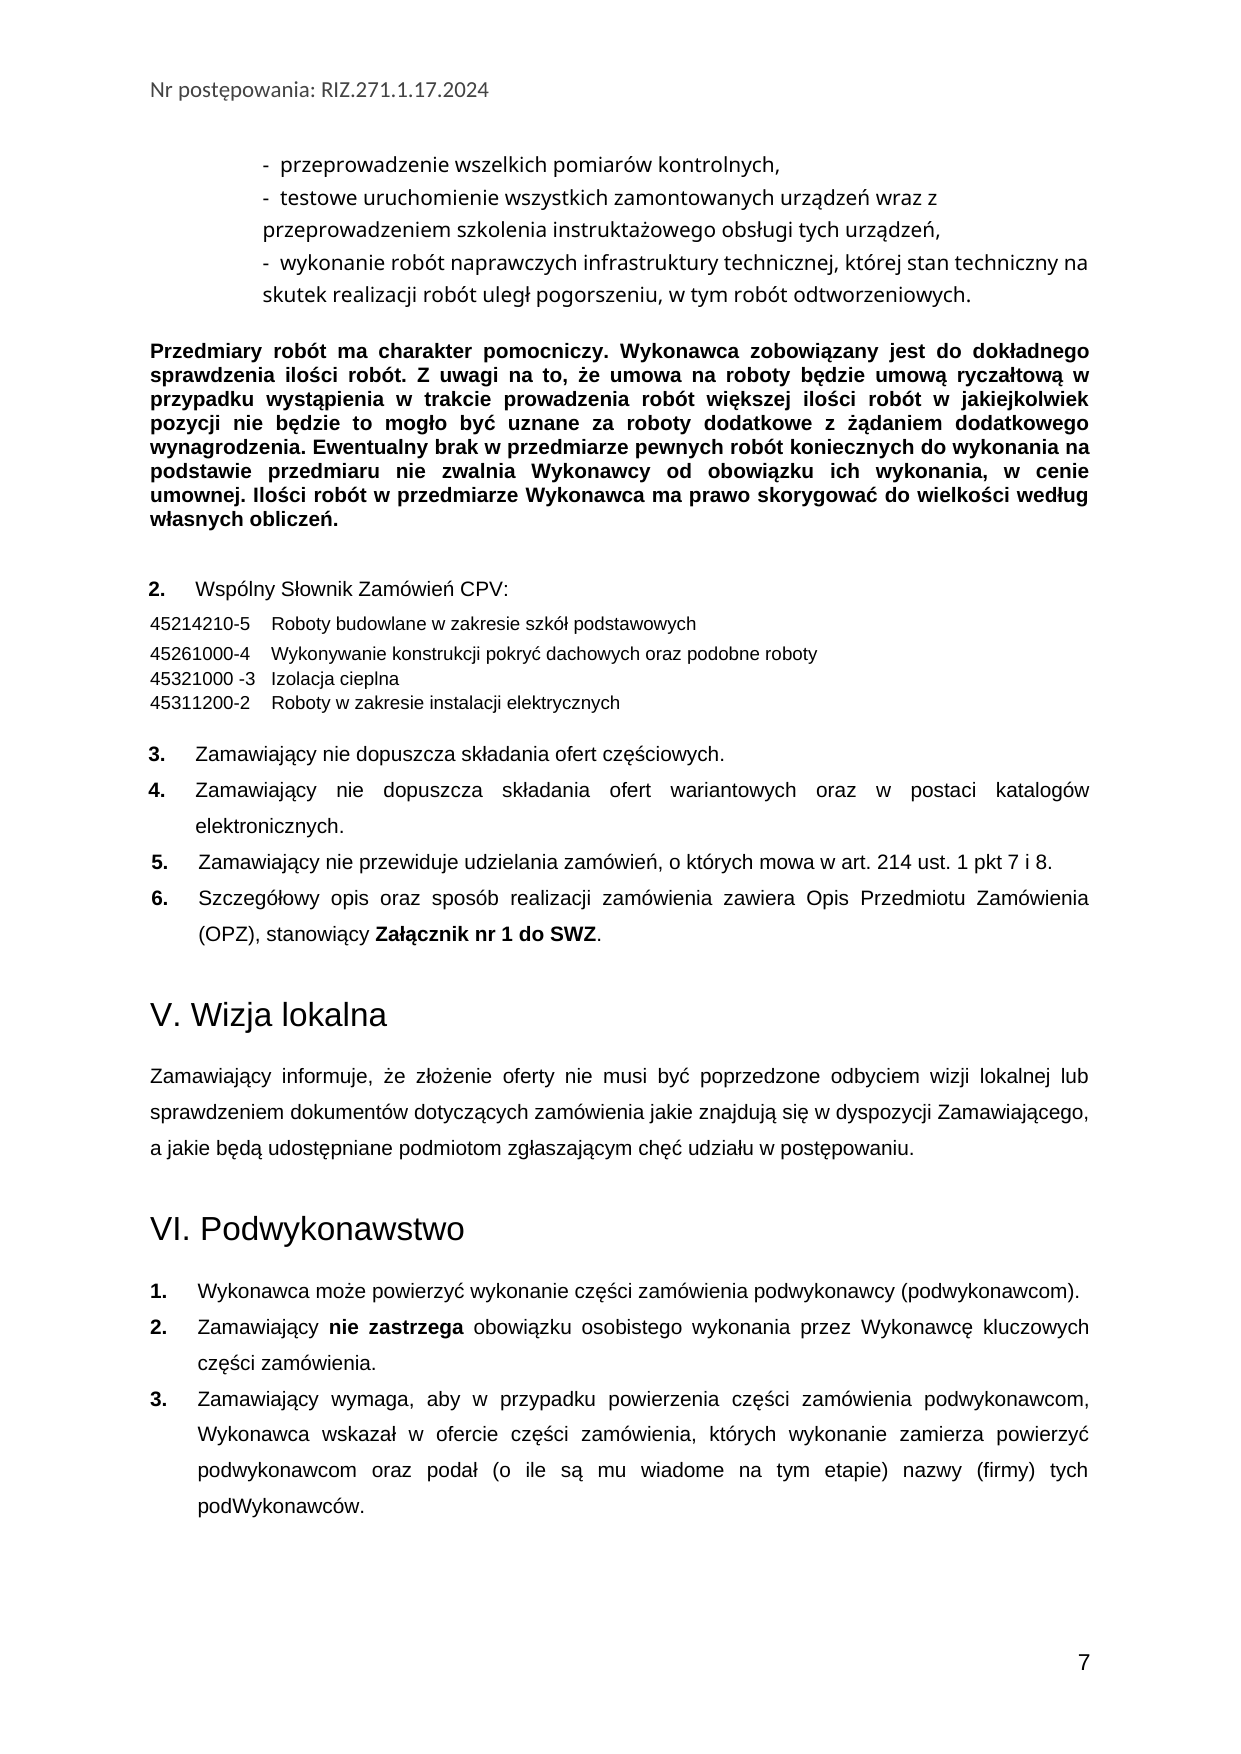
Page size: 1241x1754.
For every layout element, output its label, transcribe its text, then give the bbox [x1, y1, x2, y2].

list Wykonawca może powierzyć wykonanie części zamówienia podwykonawcy (podwykonawcom). [150, 1278, 1090, 1302]
text 45321000 -3 Izolacja cieplna [150, 667, 1090, 689]
list Zamawiający nie przewiduje udzielania zamówień, o których mowa w art. 214 ust. 1 pkt 7 i 8. [151, 849, 1090, 873]
list Zamawiający wymaga, aby w przypadku powierzenia części zamówienia podwykonawcom, Wykonawca wskazał w ofercie części zamówienia, których wykonanie zamierza powierzyć podwykonawcom oraz podał (o ile są mu wiadome na tym etapie) nazwy (firmy) tych podWykonawców. [150, 1386, 1090, 1518]
subtitle VI. Podwykonawstwo [150, 1209, 1090, 1248]
subtitle 45214210-5 Roboty budowlane w zakresie szkół podstawowych [150, 612, 1090, 634]
list Zamawiający nie zastrzega obowiązku osobistego wykonania przez Wykonawcę kluczowych części zamówienia. [150, 1314, 1090, 1374]
text 45261000-4 Wykonywanie konstrukcji pokryć dachowych oraz podobne roboty [150, 643, 1090, 664]
subtitle V. Wizja lokalna [150, 995, 1090, 1033]
list Szczegółowy opis oraz sposób realizacji zamówienia zawiera Opis Przedmiotu Zamówienia (OPZ), stanowiący Załącznik nr 1 do SWZ. [151, 886, 1090, 945]
list Zamawiający nie dopuszcza składania ofert częściowych. [148, 742, 1090, 766]
text Przedmiary robót ma charakter pomocniczy. Wykonawca zobowiązany jest do dokładnego sprawdzenia ilości robót. Z uwagi na to, że umowa na roboty będzie umową ryczałtową w przypadku wystąpienia w trakcie prowadzenia robót większej ilości robót w jakiejkolwiek pozycji nie będzie to mogło być uznane za roboty dodatkowe z żądaniem dodatkowego wynagrodzenia. Ewentualny brak w przedmiarze pewnych robót koniecznych do wykonania na podstawie przedmiaru nie zwalnia Wykonawcy od obowiązku ich wykonania, w cenie umownej. Ilości robót w przedmiarze Wykonawca ma prawo skorygować do wielkości według własnych obliczeń. [150, 339, 1090, 531]
text - przeprowadzenie wszelkich pomiarów kontrolnych, [189, 150, 1090, 178]
subtitle 45311200-2 Roboty w zakresie instalacji elektrycznych [150, 692, 1090, 714]
text - testowe uruchomienie wszystkich zamontowanych urządzeń wraz z przeprowadzeniem szkolenia instruktażowego obsługi tych urządzeń, [262, 183, 1090, 244]
list Wspólny Słownik Zamówień CPV: [148, 577, 1090, 601]
text - wykonanie robót naprawczych infrastruktury technicznej, której stan techniczny na skutek realizacji robót uległ pogorszeniu, w tym robót odtworzeniowych. [262, 248, 1090, 309]
text Zamawiający informuje, że złożenie oferty nie musi być poprzedzone odbyciem wizji lokalnej lub sprawdzeniem dokumentów dotyczących zamówienia jakie znajdują się w dyspozycji Zamawiającego, a jakie będą udostępniane podmiotom zgłaszającym chęć udziału w postępowaniu. [150, 1064, 1090, 1160]
list Zamawiający nie dopuszcza składania ofert wariantowych oraz w postaci katalogów elektronicznych. [148, 778, 1090, 838]
